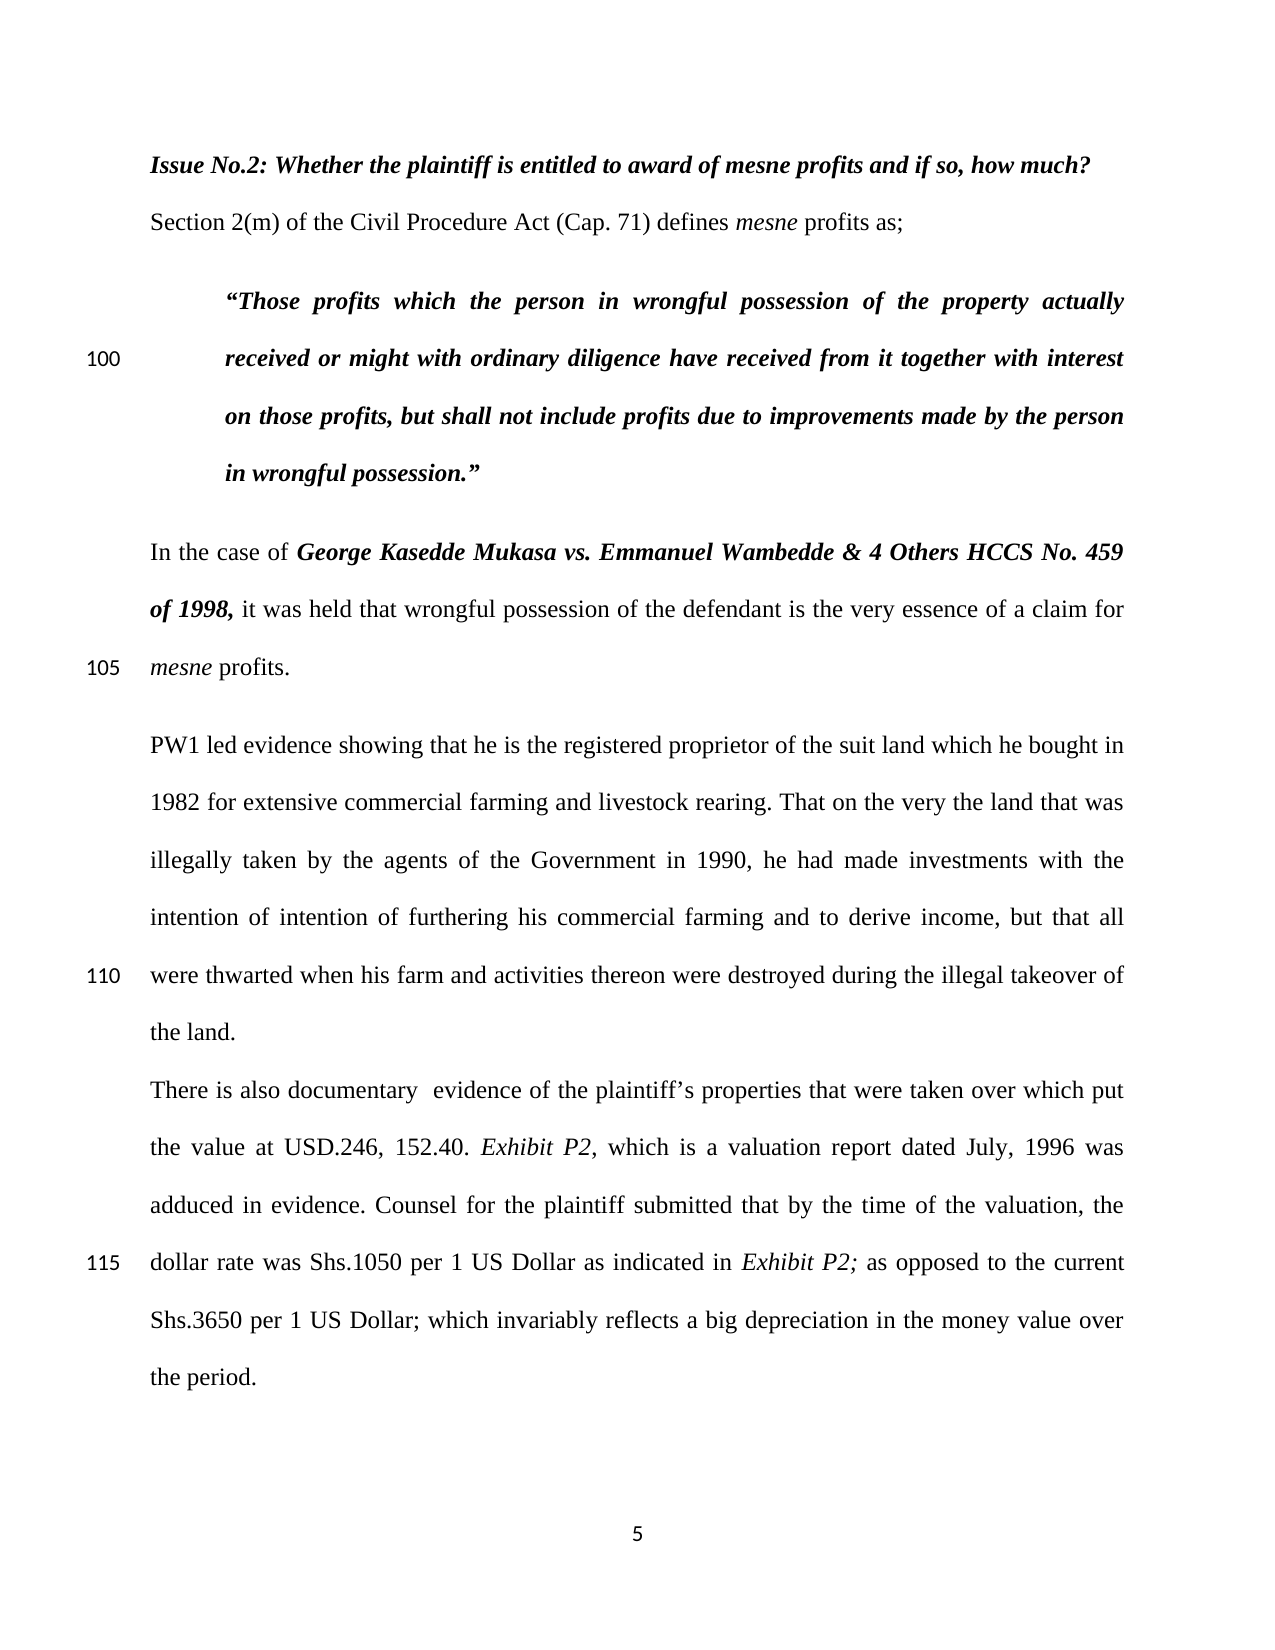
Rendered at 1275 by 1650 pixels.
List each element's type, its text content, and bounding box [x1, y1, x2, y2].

text There is also documentary evidence of the plaintiff’s properties that were taken over which put the value at USD.246, 152.40. Exhibit P2, which is a valuation report dated July, 1996 was adduced in evidence. Counsel for the plaintiff submitted that by the time of the valuation, the dollar rate was Shs.1050 per 1 US Dollar as indicated in Exhibit P2; as opposed to the current Shs.3650 per 1 US Dollar; which invariably reflects a big depreciation in the money value over the period. [150, 1075, 1125, 1391]
text Issue No.2: Whether the plaintiff is entitled to award of mesne profits and if so, how much? [150, 150, 1125, 179]
text Section 2(m) of the Civil Procedure Act (Cap. 71) defines mesne profits as; [150, 207, 1125, 236]
text In the case of George Kasedde Mukasa vs. Emmanuel Wambedde & 4 Others HCCS No. 459 of 1998, it was held that wrongful possession of the defendant is the very essence of a claim for mesne profits. [150, 537, 1125, 680]
text “Those profits which the person in wrongful possession of the property actually received or might with ordinary diligence have received from it together with interest on those profits, but shall not include profits due to improvements made by the person in wrongful possession.” [225, 286, 1125, 487]
text PW1 led evidence showing that he is the registered proprietor of the suit land which he bought in 1982 for extensive commercial farming and livestock rearing. That on the very the land that was illegally taken by the agents of the Government in 1990, he had made investments with the intention of intention of furthering his commercial farming and to derive income, but that all were thwarted when his farm and activities thereon were destroyed during the illegal takeover of the land. [150, 730, 1125, 1046]
